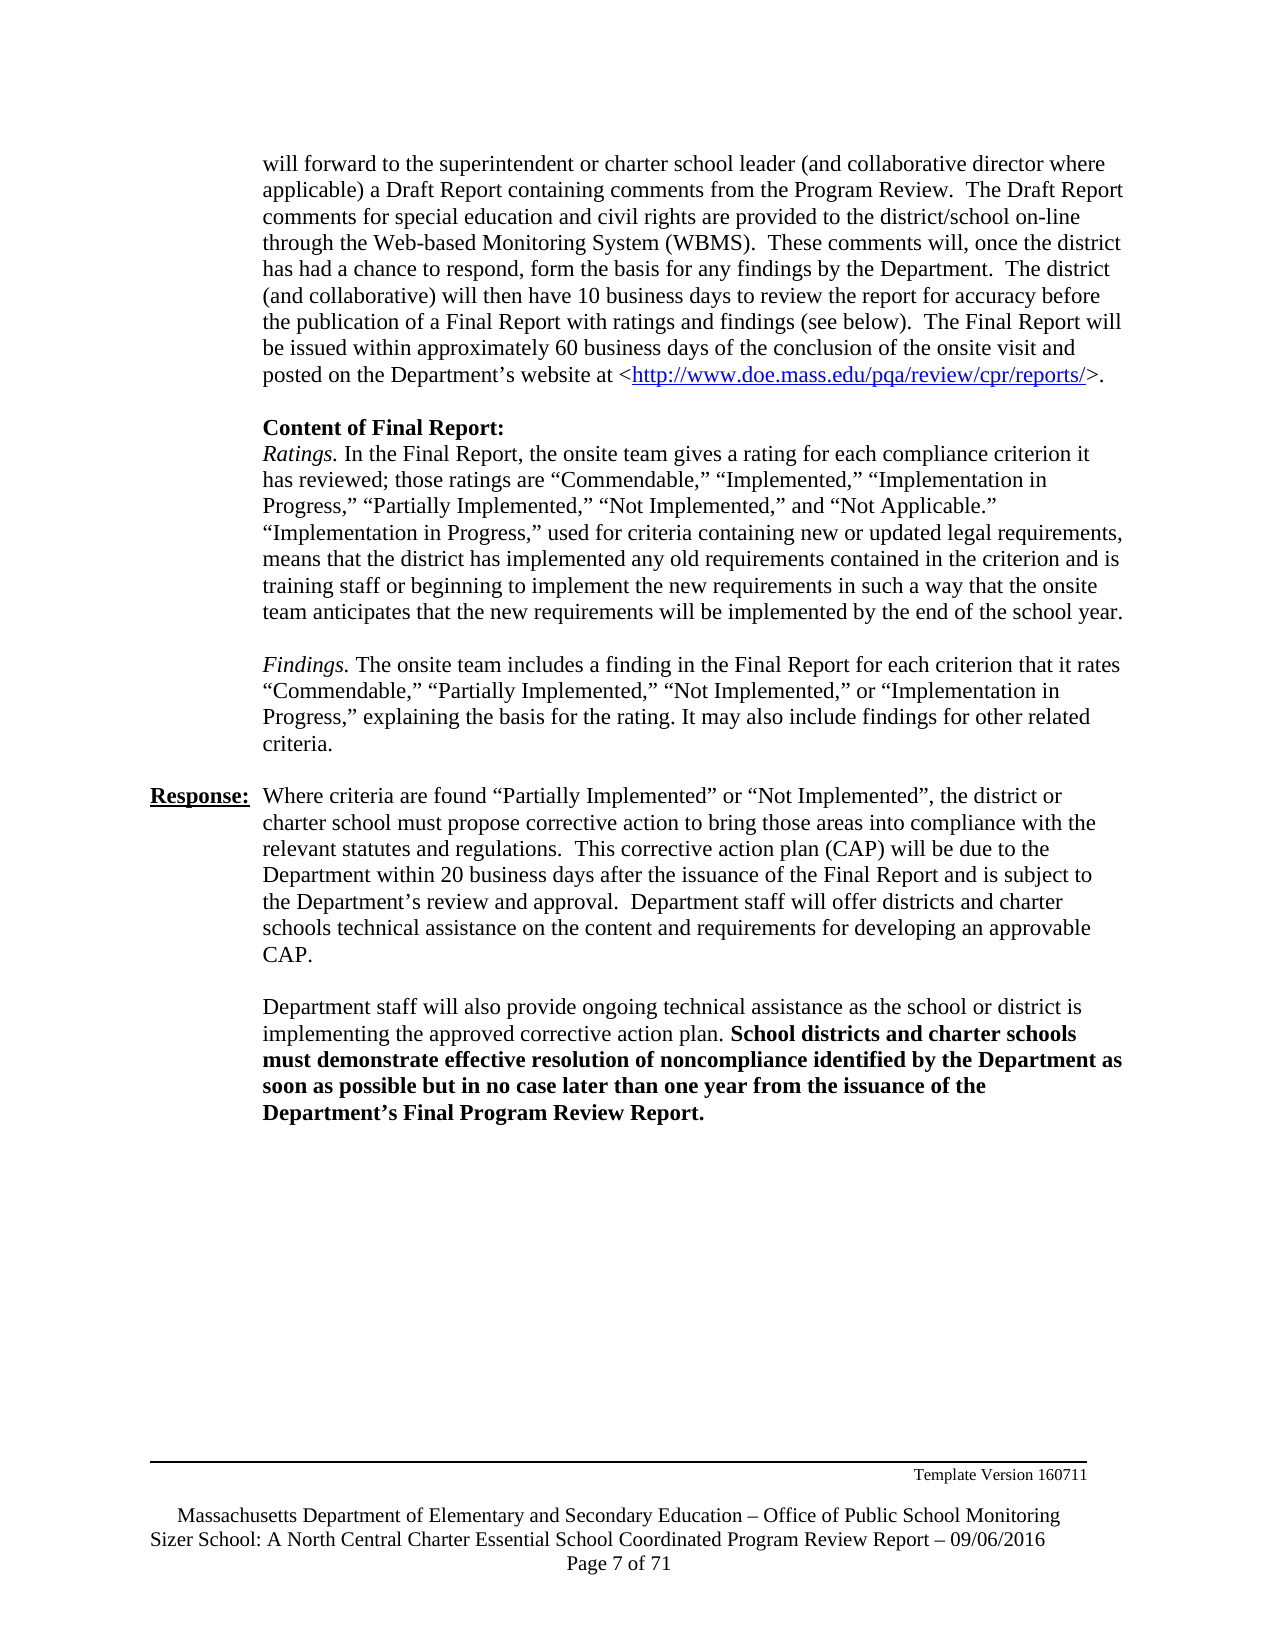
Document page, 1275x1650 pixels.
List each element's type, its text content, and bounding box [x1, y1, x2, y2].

text Ratings. In the Final Report, the onsite team gives a rating for each compliance criterion it has reviewed; those ratings are “Commendable,” “Implemented,” “Implementation in Progress,” “Partially Implemented,” “Not Implemented,” and “Not Applicable.” “Implementation in Progress,” used for criteria containing new or updated legal requirements, means that the district has implemented any old requirements contained in the criterion and is training staff or beginning to implement the new requirements in such a way that the onsite team anticipates that the new requirements will be implemented by the end of the school year. [262, 440, 1125, 624]
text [262, 150, 1125, 387]
text Findings. The onsite team includes a finding in the Final Report for each criterion that it rates “Commendable,” “Partially Implemented,” “Not Implemented,” or “Implementation in Progress,” explaining the basis for the rating. It may also include findings for other related criteria. [262, 651, 1125, 756]
text Department staff will also provide ongoing technical assistance as the school or district is implementing the approved corrective action plan. School districts and charter schools must demonstrate effective resolution of noncompliance identified by the Department as soon as possible but in no case later than one year from the issuance of the Department’s Final Program Review Report. [262, 993, 1125, 1125]
text Content of Final Report: [262, 413, 1125, 440]
text Response: Where criteria are found “Partially Implemented” or “Not Implemented”, the district or charter school must propose corrective action to bring those areas into compliance with the relevant statutes and regulations. This corrective action plan (CAP) will be due to the Department within 20 business days after the issuance of the Final Report and is subject to the Department’s review and approval. Department staff will offer districts and charter schools technical assistance on the content and requirements for developing an approvable CAP. [150, 782, 1125, 967]
